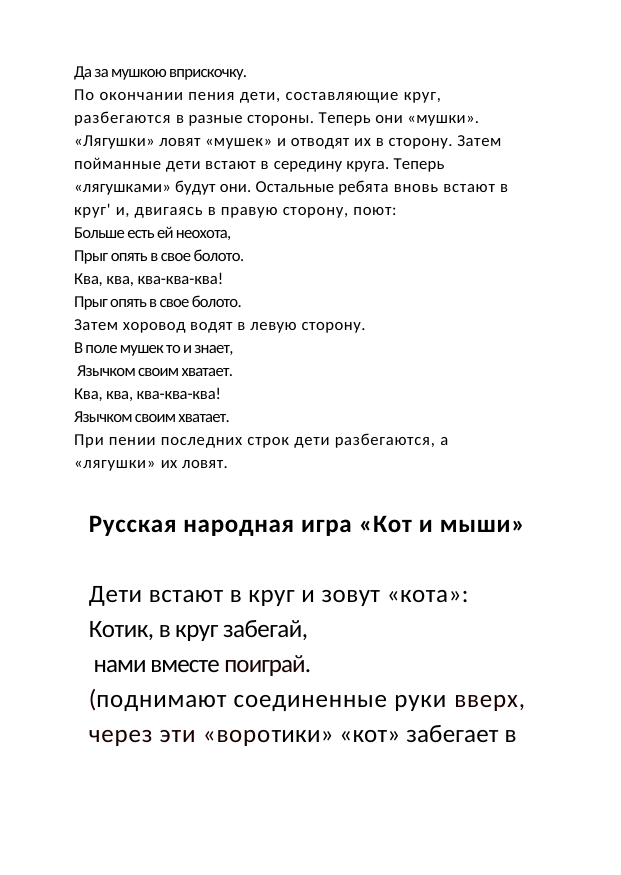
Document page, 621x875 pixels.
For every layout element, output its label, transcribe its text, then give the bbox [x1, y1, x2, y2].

text Ква, ква, ква-ква-ква! [74, 266, 531, 289]
text Дети встают в круг и зовут «кота»: [89, 578, 531, 609]
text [89, 683, 531, 749]
text Больше есть ей неохота, [74, 220, 531, 243]
text Ква, ква, ква-ква-ква! [74, 381, 531, 404]
text В поле мушек то и знает, [74, 335, 531, 358]
text Русская народная игра «Кот и мыши» [89, 508, 531, 539]
text Котик, в круг забегай, [89, 613, 531, 644]
text Язычком своим хватает. [74, 404, 531, 427]
text По окончании пения дети, составляющие круг, разбегаются в разные стороны. Теперь они «мушки». «Лягушки» ловят «мушек» и отводят их в сторону. Затем пойманные дети встают в середину круга. Теперь «лягушками» будут они. Остальные ребята вновь встают в круг' и, двигаясь в правую сторону, поют: [74, 82, 531, 220]
text Прыг опять в свое болото. [74, 243, 531, 266]
text нами вместе поиграй. [89, 648, 531, 679]
text Язычком своим хватает. [74, 358, 531, 381]
text Прыг опять в свое болото. [74, 289, 531, 312]
text Затем хоровод водят в левую сторону. [74, 312, 531, 335]
text Да за мушкою вприскочку. [74, 59, 531, 82]
text При пении последних строк дети разбегаются, а «лягушки» их ловят. [74, 427, 531, 473]
